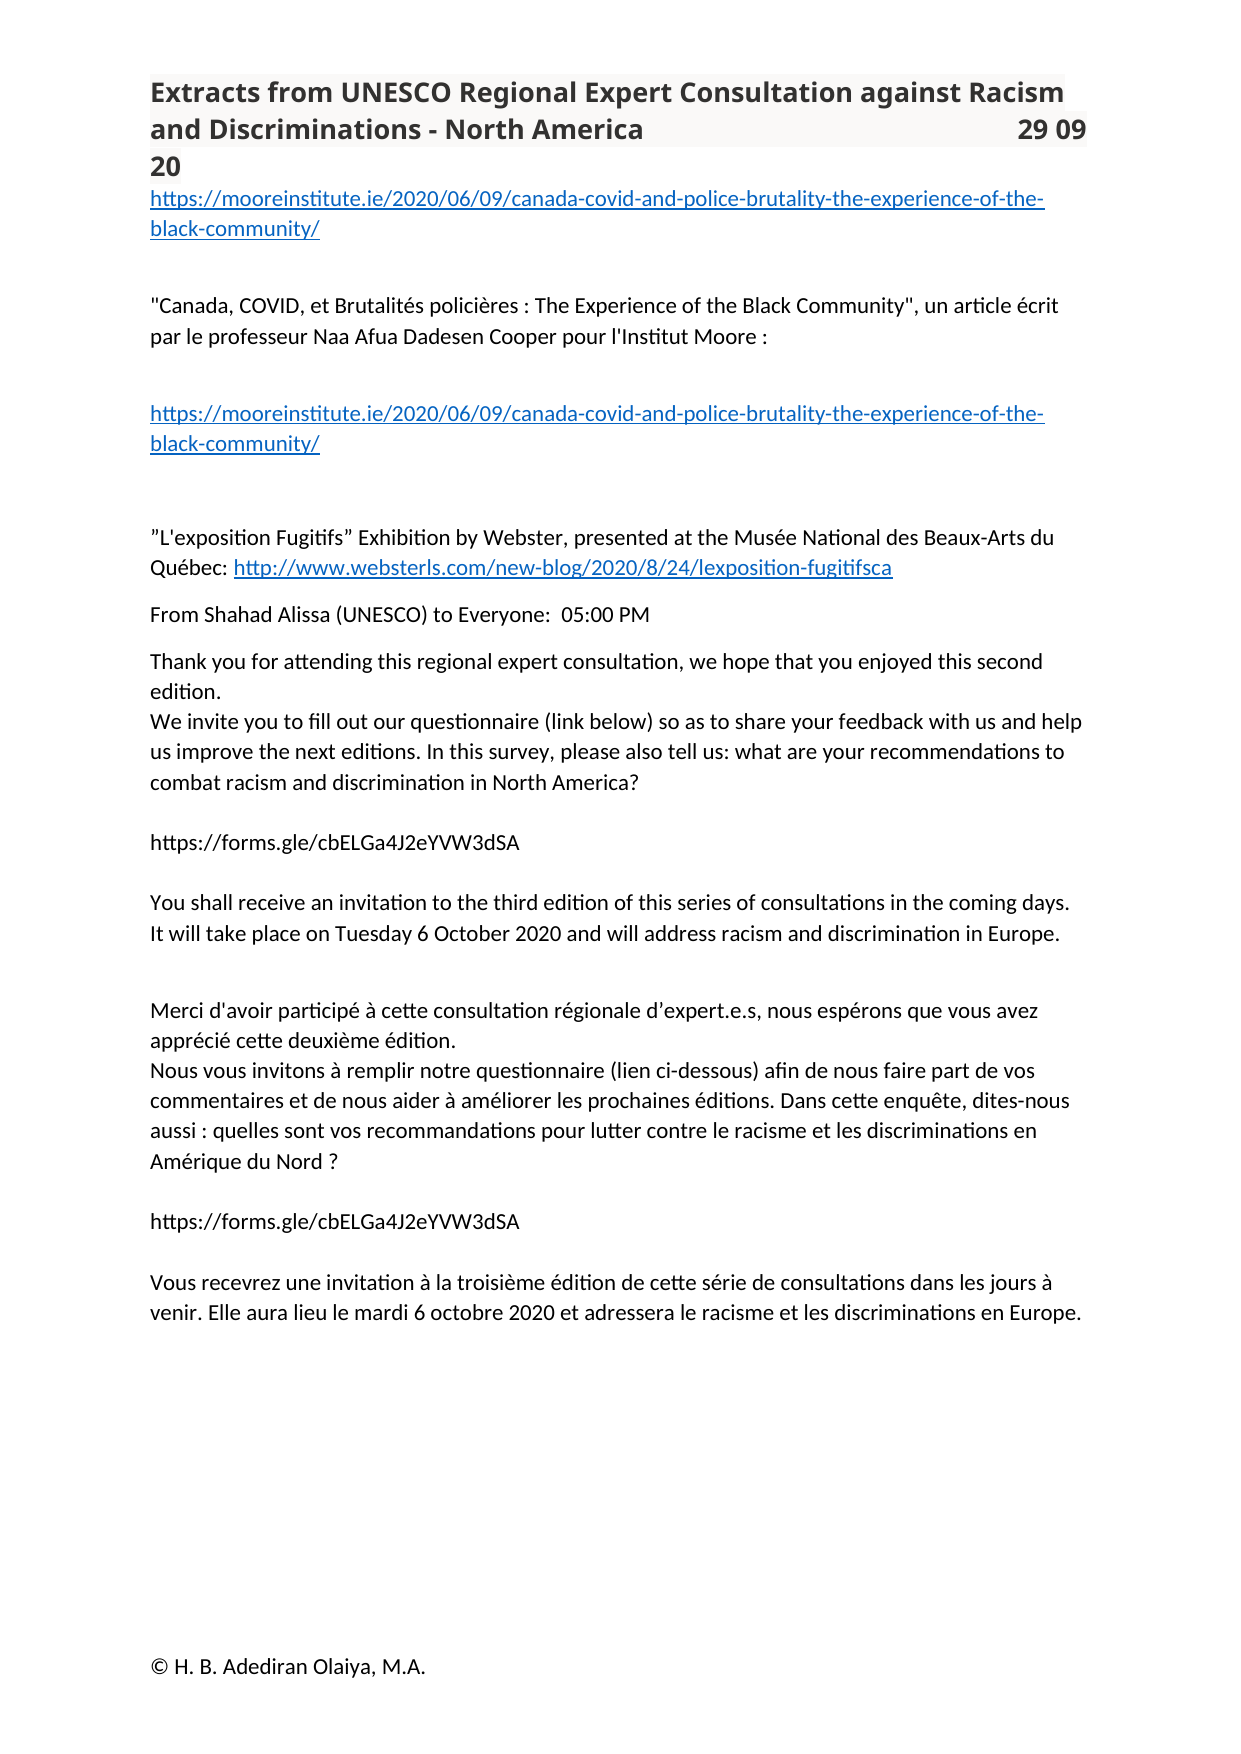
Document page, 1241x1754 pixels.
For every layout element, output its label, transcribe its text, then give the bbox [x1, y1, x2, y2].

text "Canada, COVID, et Brutalités policières : The Experience of the Black Community", un article écrit par le professeur Naa Afua Dadesen Cooper pour l'Institut Moore : [150, 261, 1090, 380]
text ”L'exposition Fugitifs” Exhibition by Webster, presented at the Musée National des Beaux-Arts du Québec: http://www.websterls.com/new-blog/2020/8/24/lexposition-fugitifsca [150, 523, 1090, 581]
text Thank you for attending this regional expert consultation, we hope that you enjoyed this second edition. We invite you to fill out our questionnaire (link below) so as to share your feedback with us and help us improve the next editions. In this survey, please also tell us: what are your recommendations to combat racism and discrimination in North America? https://forms.gle/cbELGa4J2eYVW3dSA You shall receive an invitation to the third edition of this series of consultations in the coming days. It will take place on Tuesday 6 October 2020 and will address racism and discrimination in Europe. [150, 647, 1090, 977]
text From Shahad Alissa (UNESCO) to Everyone: 05:00 PM [150, 600, 1090, 628]
text https://mooreinstitute.ie/2020/06/09/canada-covid-and-police-brutality-the-experience-of-the-black-community/ [150, 399, 1090, 457]
text https://mooreinstitute.ie/2020/06/09/canada-covid-and-police-brutality-the-experience-of-the-black-community/ [150, 184, 1090, 243]
text Merci d'avoir participé à cette consultation régionale d’expert.e.s, nous espérons que vous avez apprécié cette deuxième édition. Nous vous invitons à remplir notre questionnaire (lien ci-dessous) afin de nous faire part de vos commentaires et de nous aider à améliorer les prochaines éditions. Dans cette enquête, dites-nous aussi : quelles sont vos recommandations pour lutter contre le racisme et les discriminations en Amérique du Nord ? https://forms.gle/cbELGa4J2eYVW3dSA Vous recevrez une invitation à la troisième édition de cette série de consultations dans les jours à venir. Elle aura lieu le mardi 6 octobre 2020 et adressera le racisme et les discriminations en Europe. [150, 996, 1090, 1326]
